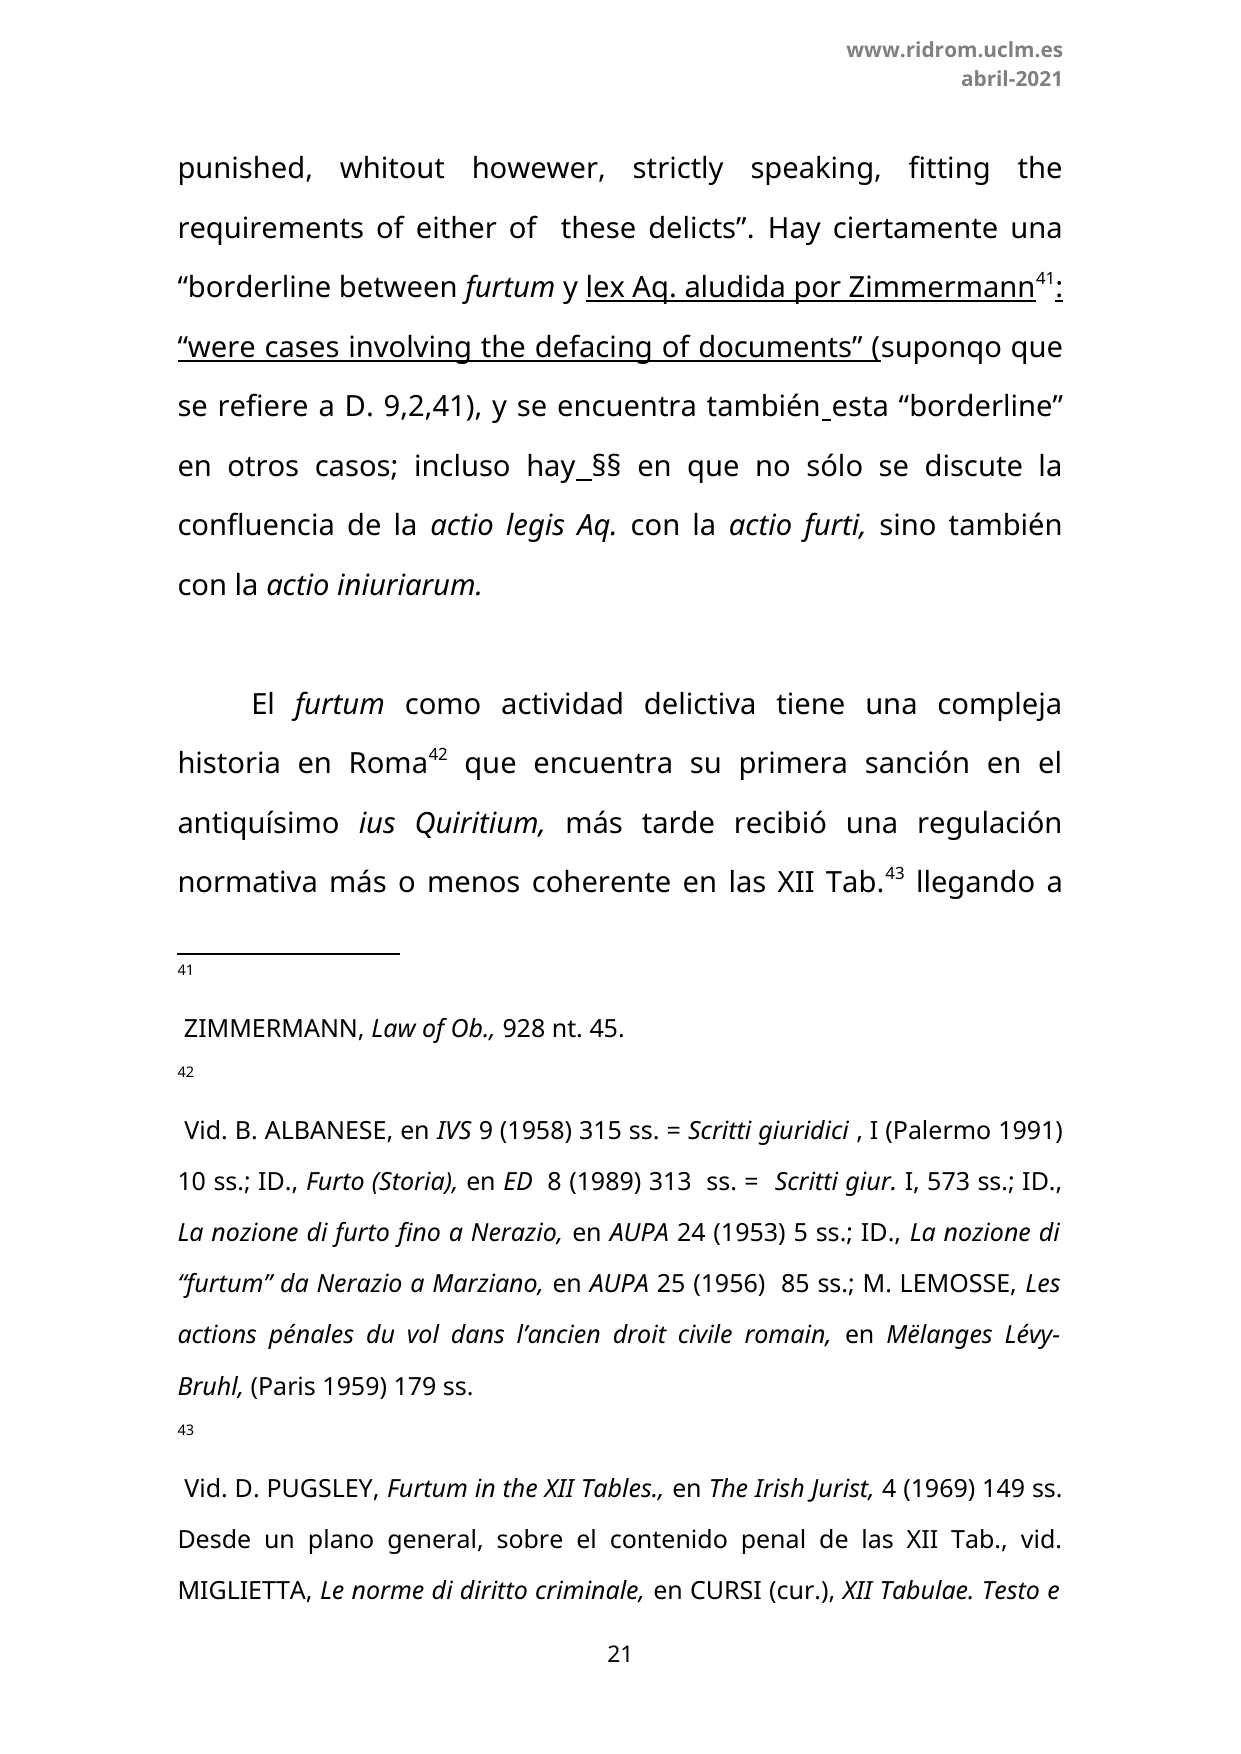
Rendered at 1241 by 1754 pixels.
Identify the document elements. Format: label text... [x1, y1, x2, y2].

text La noción de furtum tal como había sido perfilada en las XII Tab. se fue ampliando por la interpretatio jurisprudencial en los tiempos republicanos y no menor fue la ampliación conceptual del damnum iniuria datum a partir del texto originario de la lex Aq. tal como informa Gayo 3,210 y 219. En opinión de Zimmermann “furtum and damnum iniuria datum were, after all, the two principal offences against the property, and the scope of damnum iniuria datum was fairly rigidly determined by the provisions of the Lex Aquilia (Gayo 3,195). That it was to the as yet undefined notion of furtum that one tended to turn when a property related offence occurred that deserved to be punished, whitout howewer, strictly speaking, fitting the requirements of either of these delicts”. Hay ciertamente una “borderline between furtum y lex Aq. aludida por Zimmermann: “were cases involving the defacing of documents” (suponqo que se refiere a D. 9,2,41), y se encuentra también esta “borderline” en otros casos; incluso hay §§ en que no sólo se discute la confluencia de la actio legis Aq. con la actio furti, sino también con la actio iniuriarum. [177, 148, 1063, 604]
text El furtum como actividad delictiva tiene una compleja historia en Roma que encuentra su primera sanción en el antiquísimo ius Quiritium, más tarde recibió una regulación normativa más o menos coherente en las XII Tab. llegando a ser teorizado como delito privado en época postclásica como consecuencia de una laboriosa interpretatio jurisprudencial que en época clásica consiente advertir ciertos paralelismo entre la actio furti y las actiones legis Aq.; no olvidemos que la lex Aq. era una lex poenalis privata dirigida al resarcimiento de actos lesivos injustos culposos cuya condemnatio consistía en una poena pecuniaria indemnizatoria por el daño causado, siendo el furtum uno de los delitos privados que más ha atraído la atención de la romanística. Muchas veces objeto del furtum eran los esclavos siempre que no hubieran participado voluntariamente en el acto ilícito, además obviamente de cosas inanimadas, y como agresión a la propiedad ajena es lógico que pudiera haber puntos de contacto entre las actiones legis Aq. y la actio furti. [177, 683, 1063, 901]
